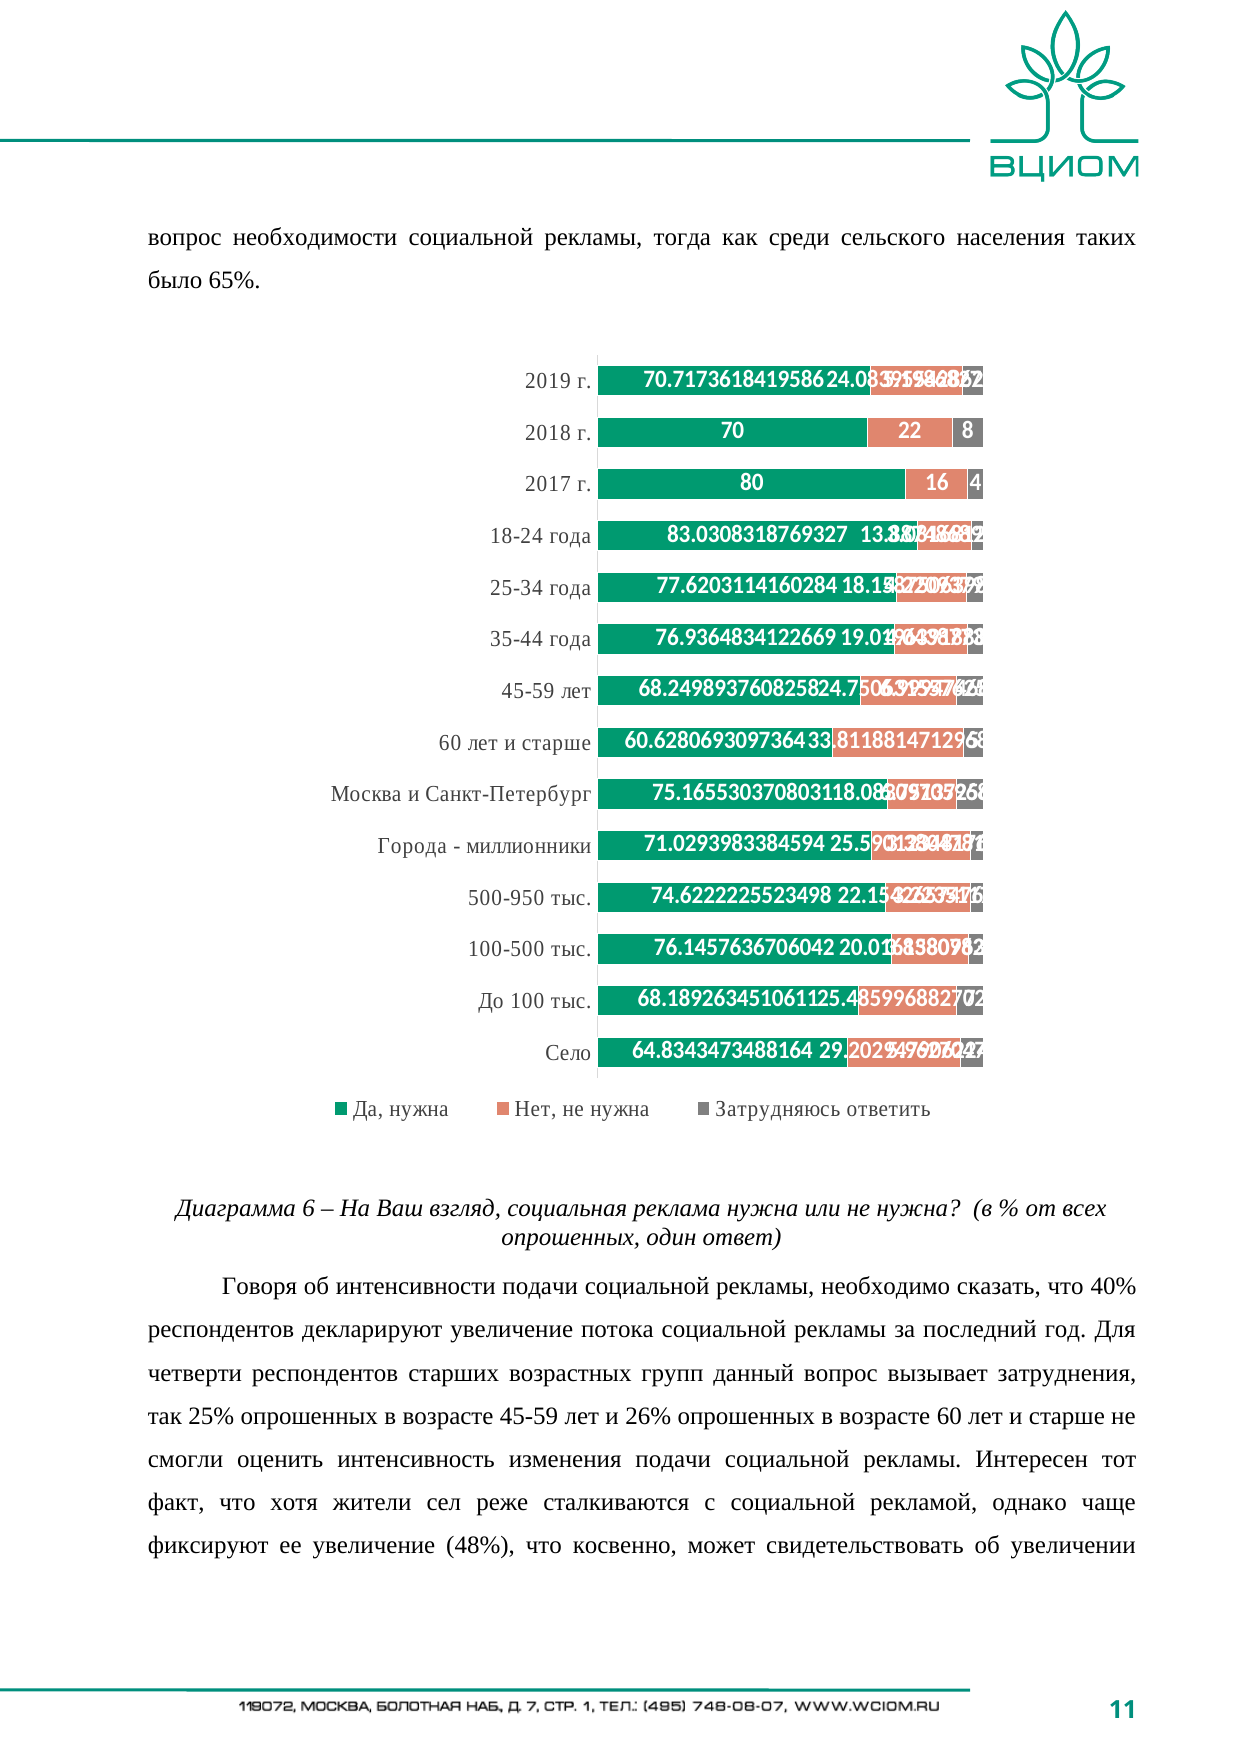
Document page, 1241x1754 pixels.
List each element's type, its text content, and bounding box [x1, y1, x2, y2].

text Диаграмма 6 – На Ваш взгляд, социальная реклама нужна или не нужна? (в % от всех опрошенных, один ответ) [148, 1193, 1137, 1251]
picture [990, 10, 1139, 182]
picture [236, 1697, 941, 1717]
